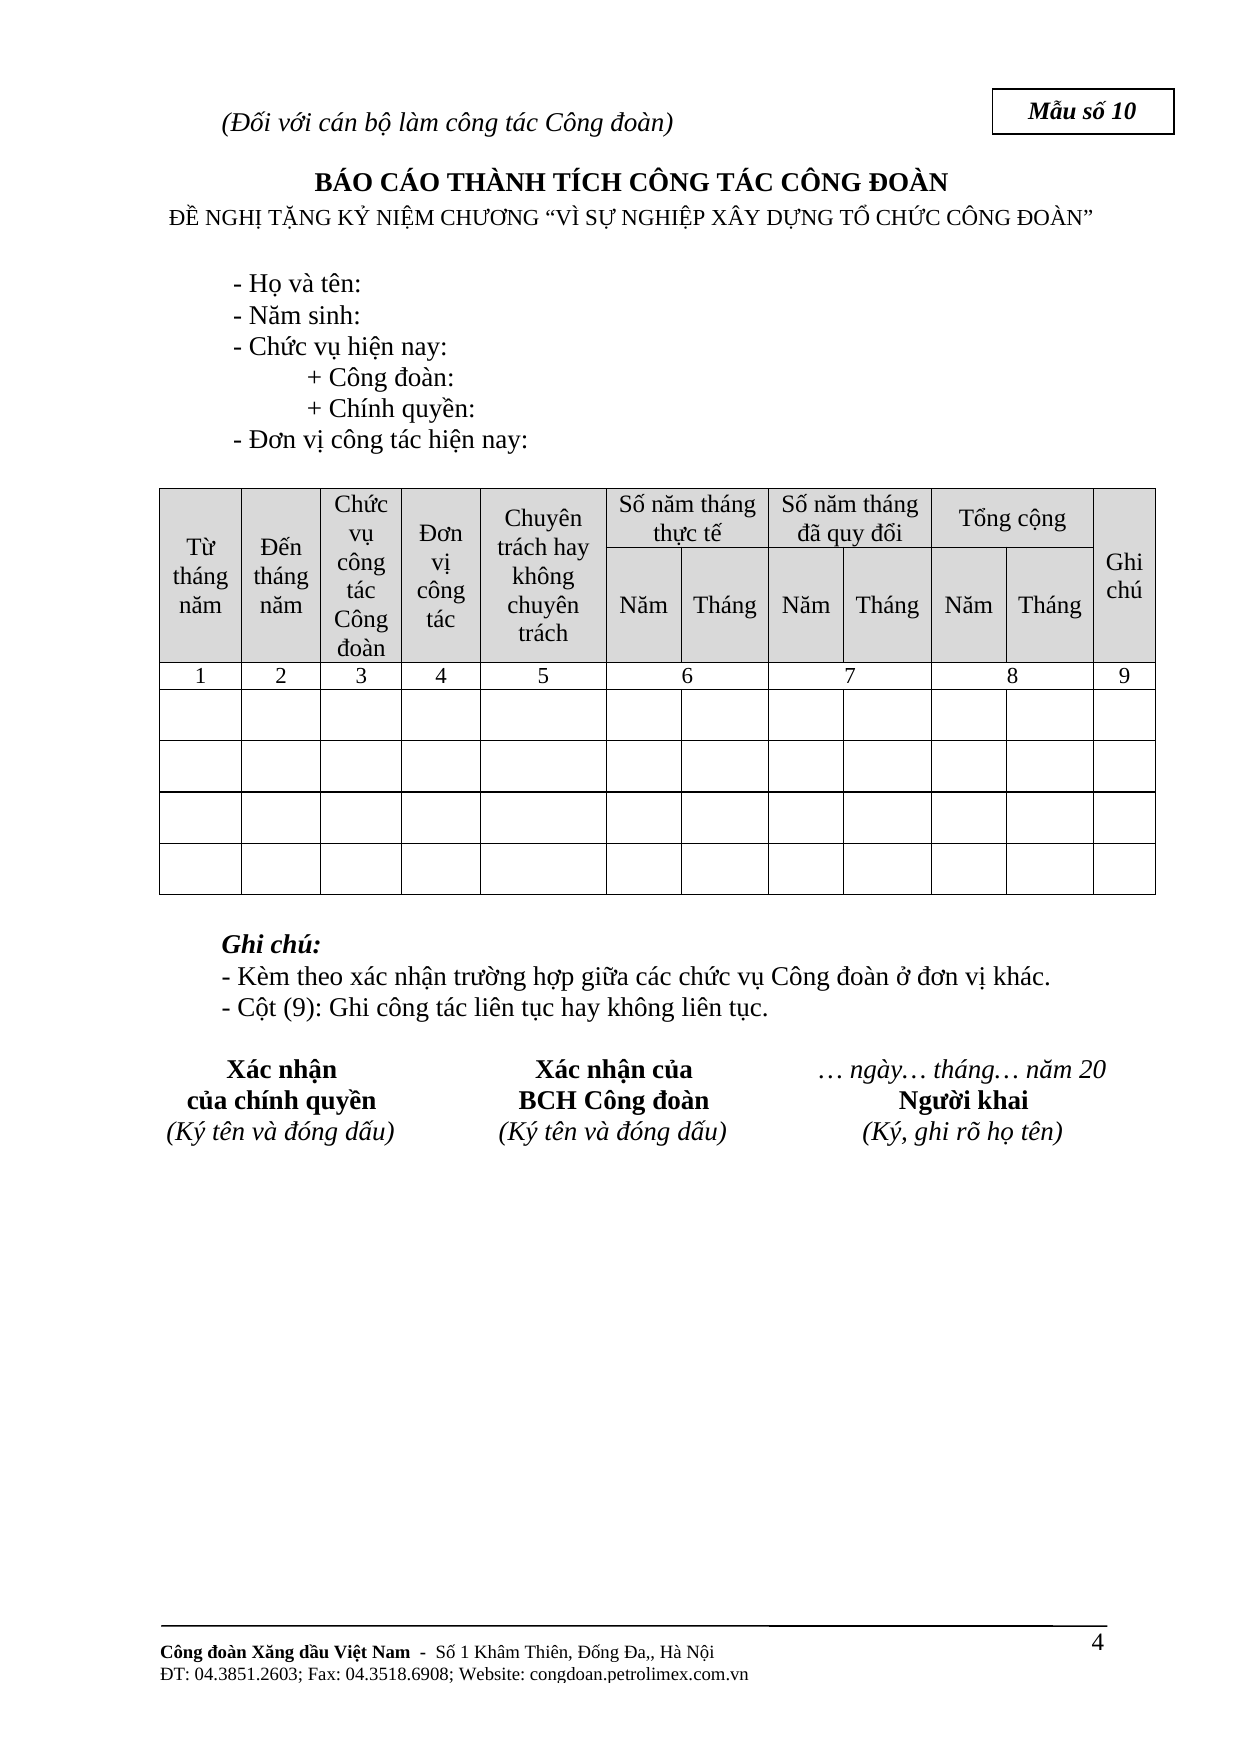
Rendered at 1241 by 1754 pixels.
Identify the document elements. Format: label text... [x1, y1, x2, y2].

table_cell [321, 844, 401, 894]
table_header Tổng cộng [932, 489, 1093, 547]
table_cell [321, 741, 401, 791]
table_cell [321, 793, 401, 843]
text + Chính quyền: [159, 392, 1104, 423]
table_cell [682, 844, 768, 894]
table_cell [1094, 690, 1155, 740]
table_cell [844, 741, 931, 791]
text - Đơn vị công tác hiện nay: [159, 423, 1104, 454]
table_cell [402, 741, 480, 791]
text - Năm sinh: [159, 299, 1104, 330]
table_header Đến tháng năm [242, 489, 320, 662]
table_cell Tháng [844, 548, 931, 662]
table_header Số năm tháng đã quy đổi [769, 489, 931, 547]
text (Đối với cán bộ làm công tác Công đoàn) [159, 106, 1104, 138]
table_cell [682, 690, 768, 740]
table_cell Tháng [1007, 548, 1093, 662]
table_cell [242, 844, 320, 894]
table_header Từ tháng năm [160, 489, 241, 662]
table_cell 8 [932, 663, 1093, 689]
table_cell [607, 844, 681, 894]
table_cell 4 [402, 663, 480, 689]
table_cell [242, 741, 320, 791]
table_cell [607, 690, 681, 740]
table_cell [932, 690, 1006, 740]
table_cell [1007, 844, 1093, 894]
table_header … ngày… tháng… năm 20 Người khai (Ký, ghi rõ họ tên) [788, 1053, 1139, 1147]
table_header Đơn vị công tác [402, 489, 480, 662]
table_cell [242, 690, 320, 740]
table_cell [160, 844, 241, 894]
table_cell [682, 741, 768, 791]
table_cell 9 [1094, 663, 1155, 689]
text - Cột (9): Ghi công tác liên tục hay không liên tục. [159, 991, 1104, 1022]
table_header Chuyên trách hay không chuyên trách [481, 489, 606, 662]
table_cell [1094, 741, 1155, 791]
table_cell [160, 690, 241, 740]
table_cell [1094, 844, 1155, 894]
table_cell [402, 690, 480, 740]
table_cell [481, 690, 606, 740]
table_cell 3 [321, 663, 401, 689]
table_cell [682, 793, 768, 843]
table_cell [481, 844, 606, 894]
text BÁO CÁO THÀNH TÍCH CÔNG TÁC CÔNG ĐOÀN [159, 166, 1104, 197]
table_cell [242, 793, 320, 843]
table_cell [844, 844, 931, 894]
table_cell 6 [607, 663, 768, 689]
table_cell 1 [160, 663, 241, 689]
table_header Xác nhận của BCH Công đoàn (Ký tên và đóng dấu) [439, 1053, 788, 1147]
table_cell [321, 690, 401, 740]
table_cell [932, 844, 1006, 894]
table_cell 2 [242, 663, 320, 689]
table_cell [1007, 690, 1093, 740]
text - Họ và tên: [159, 268, 1104, 299]
text - Kèm theo xác nhận trường hợp giữa các chức vụ Công đoàn ở đơn vị khác. [159, 960, 1104, 991]
table_cell [1007, 741, 1093, 791]
table_cell [481, 741, 606, 791]
text ĐỀ NGHỊ TẶNG KỶ NIỆM CHƯƠNG “VÌ SỰ NGHIỆP XÂY DỰNG TỔ CHỨC CÔNG ĐOÀN” [159, 204, 1104, 230]
table_cell [607, 793, 681, 843]
table_header Số năm tháng thực tế [607, 489, 768, 547]
table_header Xác nhận của chính quyền (Ký tên và đóng dấu) [124, 1053, 439, 1147]
table_cell [769, 844, 843, 894]
table_cell [481, 793, 606, 843]
text - Chức vụ hiện nay: [159, 330, 1104, 361]
table_header Chức vụ công tác Công đoàn [321, 489, 401, 662]
table_cell [402, 844, 480, 894]
table_cell [607, 741, 681, 791]
table_cell [932, 741, 1006, 791]
table_cell [769, 793, 843, 843]
table_cell [1094, 793, 1155, 843]
table_cell [160, 793, 241, 843]
table_cell Năm [769, 548, 843, 662]
table_cell [844, 793, 931, 843]
text Ghi chú: [159, 928, 1104, 960]
table_cell 5 [481, 663, 606, 689]
table_cell [769, 690, 843, 740]
table_cell [402, 793, 480, 843]
table_header Ghi chú [1094, 489, 1155, 662]
table_cell [932, 793, 1006, 843]
table_cell 7 [769, 663, 931, 689]
table_cell Năm [607, 548, 681, 662]
table_cell Tháng [682, 548, 768, 662]
text + Công đoàn: [159, 361, 1104, 392]
table_cell Năm [932, 548, 1006, 662]
table_cell [844, 690, 931, 740]
table_cell [1007, 793, 1093, 843]
table_cell [769, 741, 843, 791]
table_cell [160, 741, 241, 791]
